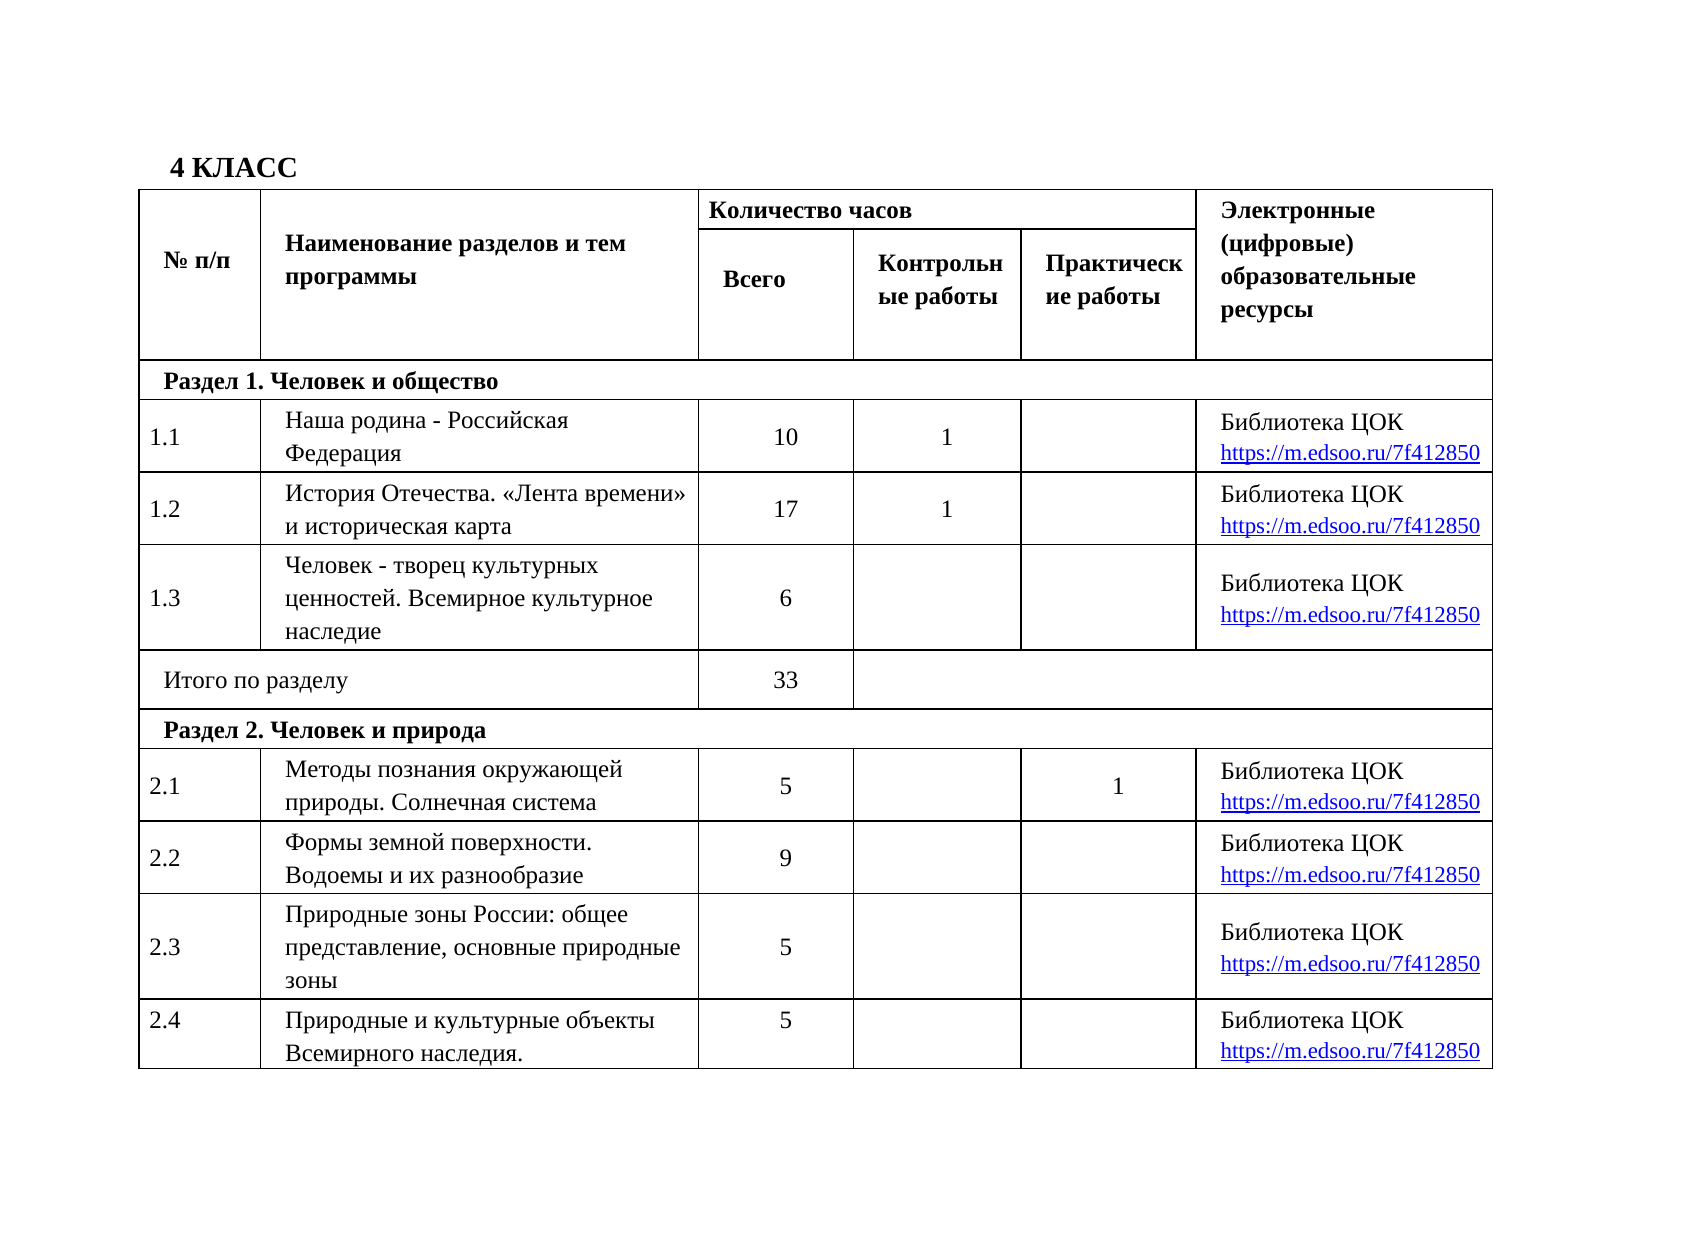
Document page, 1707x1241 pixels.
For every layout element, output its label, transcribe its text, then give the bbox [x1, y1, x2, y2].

table_cell [854, 822, 1020, 892]
table_header Количество часов [699, 190, 1195, 228]
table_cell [1197, 1000, 1492, 1067]
table_cell Контрольные работы [854, 230, 1020, 359]
table_cell Библиотека ЦОК https://m.edsoo.ru/7f412850 [1197, 545, 1492, 649]
table_cell [1022, 1000, 1195, 1067]
table_cell [854, 1000, 1020, 1067]
table_cell 33 [699, 651, 853, 708]
table_cell Человек - творец культурных ценностей. Всемирное культурное наследие [261, 545, 698, 649]
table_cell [1197, 894, 1492, 998]
table_cell История Отечества. «Лента времени» и историческая карта [261, 473, 698, 543]
table_cell Природные зоны России: общее представление, основные природные зоны [261, 894, 698, 998]
table_cell 5 [699, 894, 853, 998]
table_cell [1022, 400, 1195, 471]
table_cell 17 [699, 473, 853, 543]
table_cell 5 [699, 1000, 853, 1067]
table_cell Итого по разделу [140, 651, 698, 708]
table_cell [854, 894, 1020, 998]
table_cell 1.2 [140, 473, 260, 543]
table_header Наименование разделов и тем программы [261, 190, 698, 359]
table_cell Раздел 2. Человек и природа [140, 710, 1492, 748]
table_cell Формы земной поверхности. Водоемы и их разнообразие [261, 822, 698, 892]
table_cell Раздел 1. Человек и общество [140, 361, 1492, 399]
table_cell 9 [699, 822, 853, 892]
table_cell Библиотека ЦОК https://m.edsoo.ru/7f412850 [1197, 400, 1492, 471]
table_cell 1 [854, 473, 1020, 543]
table_cell 6 [699, 545, 853, 649]
table_cell 2.4 [140, 1000, 260, 1067]
table_cell [854, 545, 1020, 649]
table_cell [854, 651, 1492, 708]
table_cell 2.1 [140, 749, 260, 820]
table_cell [854, 749, 1020, 820]
table_header № п/п [140, 190, 260, 359]
table_cell [1022, 894, 1195, 998]
table_cell Библиотека ЦОК https://m.edsoo.ru/7f412850 [1197, 822, 1492, 892]
table_cell [1022, 473, 1195, 543]
table_cell [1022, 545, 1195, 649]
table_cell 1.1 [140, 400, 260, 471]
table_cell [261, 1000, 698, 1067]
table_cell 2.3 [140, 894, 260, 998]
table_cell 1.3 [140, 545, 260, 649]
table_cell Библиотека ЦОК https://m.edsoo.ru/7f412850 [1197, 749, 1492, 820]
text 4 КЛАСС [162, 150, 1557, 183]
table_cell Всего [699, 230, 853, 359]
table_header Электронные (цифровые) образовательные ресурсы [1197, 190, 1492, 359]
table_cell 1 [1022, 749, 1195, 820]
table_cell [1022, 822, 1195, 892]
table_cell 2.2 [140, 822, 260, 892]
table_cell 1 [854, 400, 1020, 471]
table_cell 10 [699, 400, 853, 471]
table_cell Библиотека ЦОК https://m.edsoo.ru/7f412850 [1197, 473, 1492, 543]
table_cell Методы познания окружающей природы. Солнечная система [261, 749, 698, 820]
table_cell Практические работы [1022, 230, 1195, 359]
table_cell 5 [699, 749, 853, 820]
table_cell Наша родина - Российская Федерация [261, 400, 698, 471]
